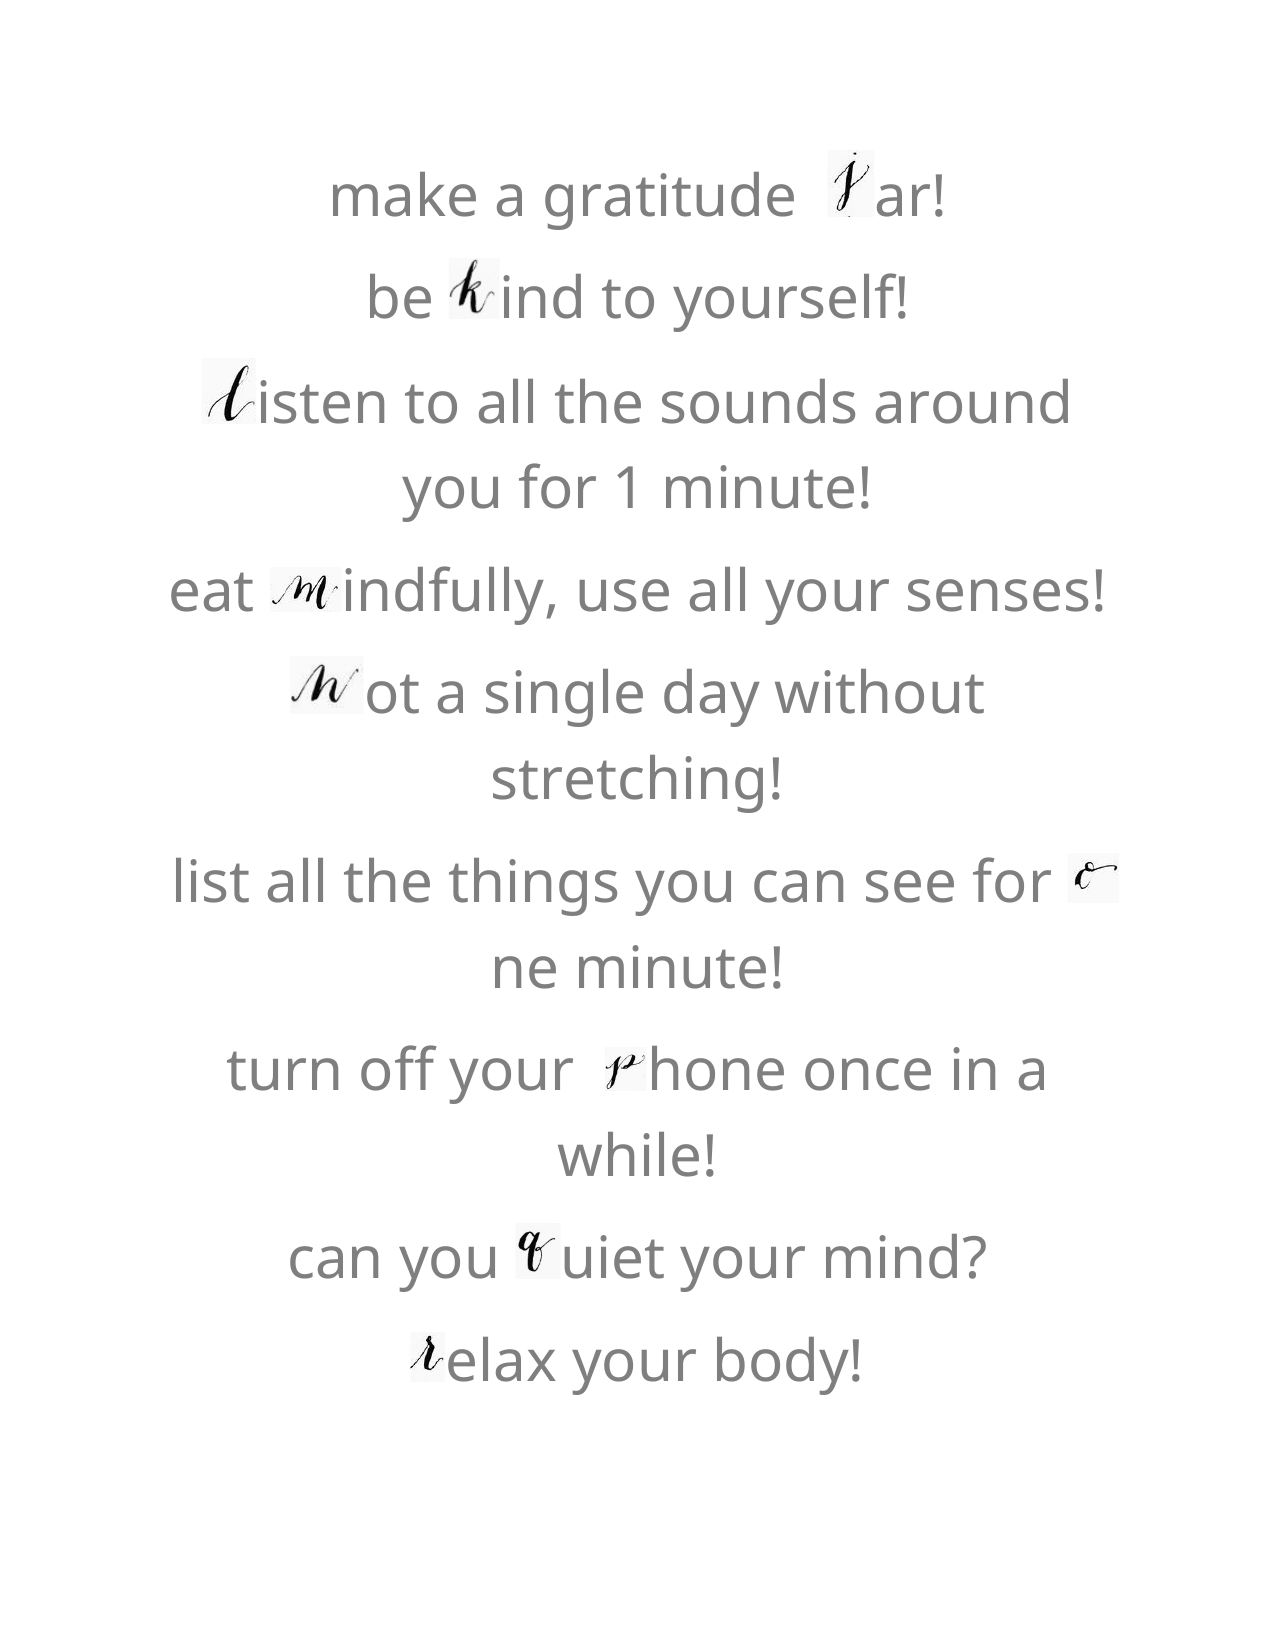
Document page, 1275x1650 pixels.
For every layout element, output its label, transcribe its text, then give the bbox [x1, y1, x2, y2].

text make a gratitude ar! [150, 150, 1125, 233]
picture [604, 1047, 647, 1091]
picture [1067, 853, 1120, 903]
text turn off your hone once in a while! [150, 1028, 1125, 1193]
text be ind to yourself! [150, 256, 1125, 336]
picture [827, 150, 875, 217]
picture [515, 1223, 561, 1279]
picture [448, 258, 500, 319]
picture [410, 1332, 446, 1382]
picture [201, 358, 257, 424]
text isten to all the sounds around you for 1 minute! [150, 359, 1125, 526]
text eat indfully, use all your senses! [150, 549, 1125, 628]
text list all the things you can see for ne minute! [150, 840, 1125, 1005]
text can you uiet your mind? [150, 1217, 1125, 1296]
picture [289, 656, 364, 714]
text ot a single day without stretching! [150, 652, 1125, 817]
text elax your body! [150, 1319, 1125, 1398]
picture [269, 567, 342, 612]
